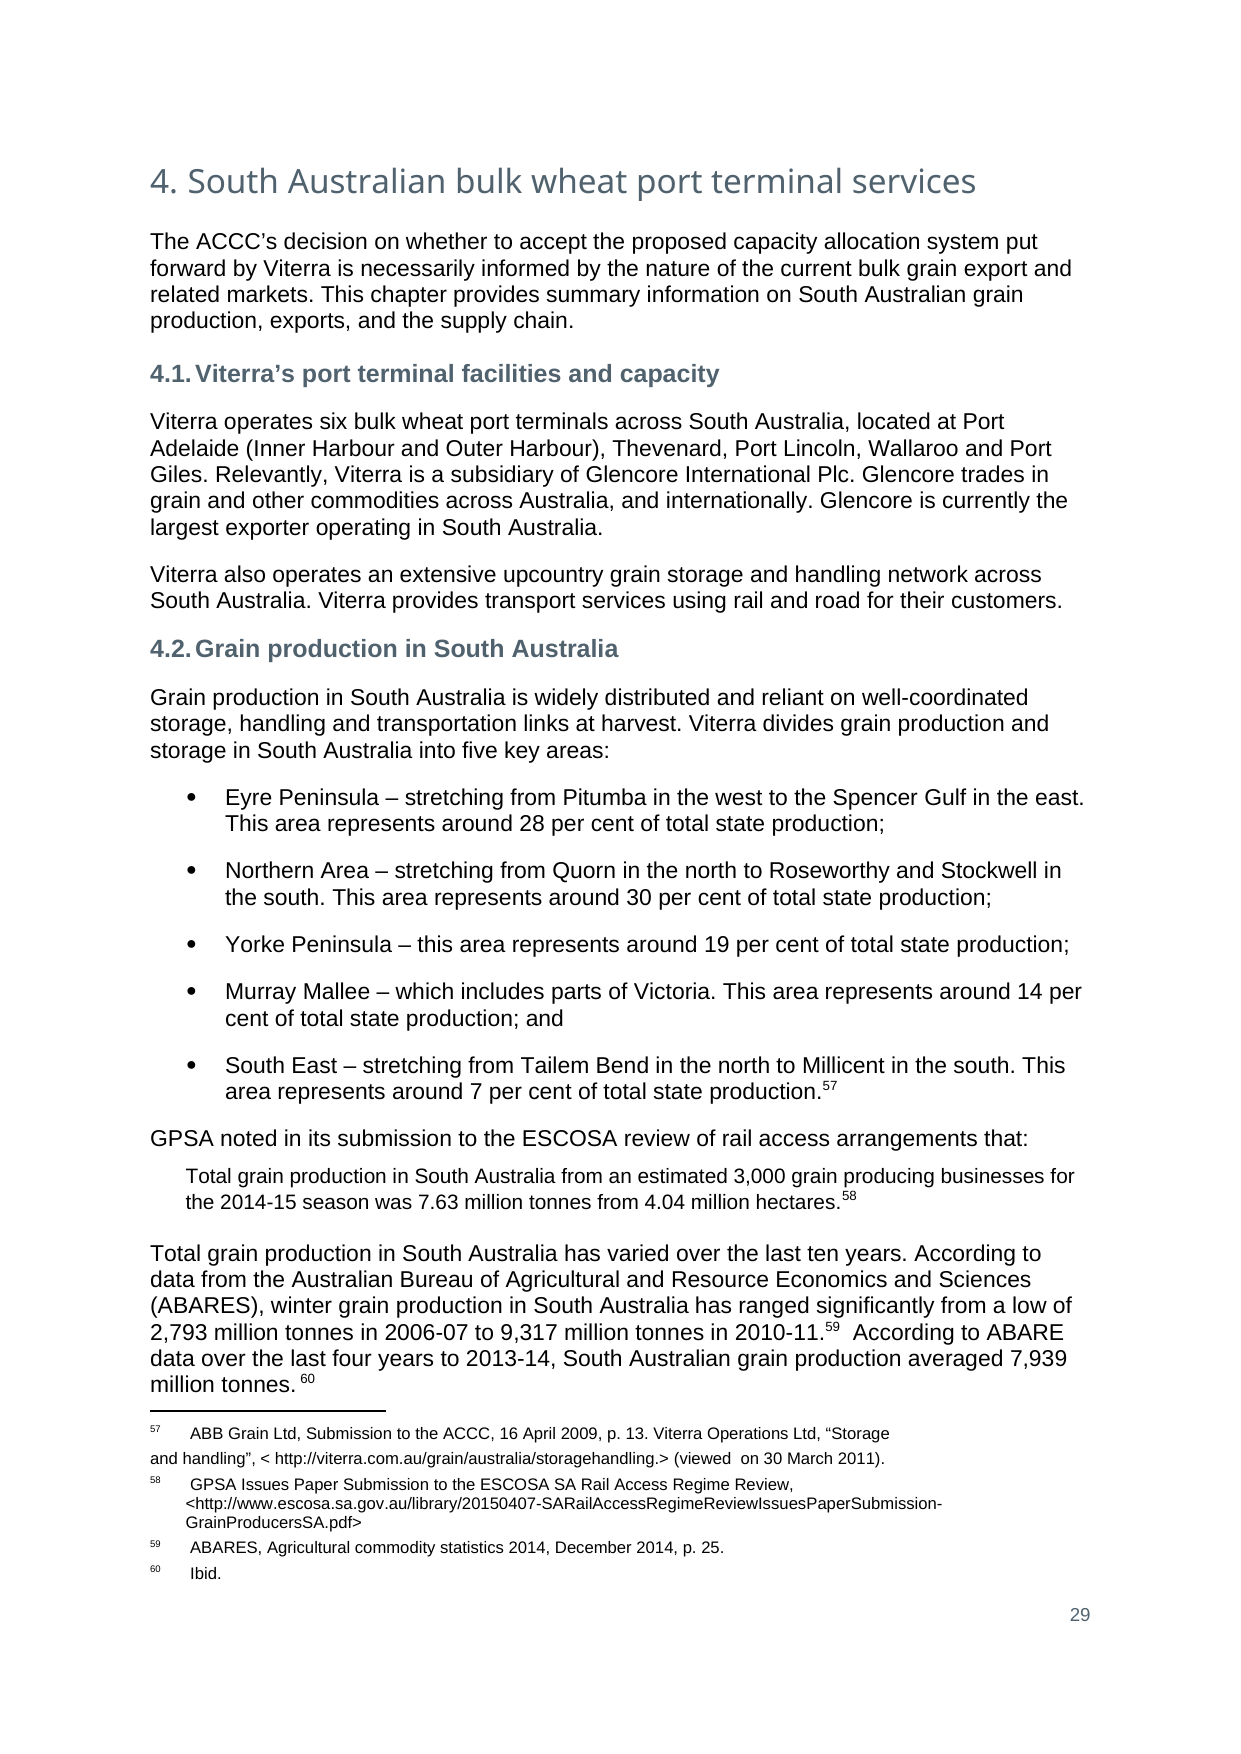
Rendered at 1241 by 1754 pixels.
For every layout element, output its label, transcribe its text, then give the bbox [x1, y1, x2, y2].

text Viterra operates six bulk wheat port terminals across South Australia, located at Port Adelaide (Inner Harbour and Outer Harbour), Thevenard, Port Lincoln, Wallaroo and Port Giles. Relevantly, Viterra is a subsidiary of Glencore International Plc. Glencore trades in grain and other commodities across Australia, and internationally. Glencore is currently the largest exporter operating in South Australia. [150, 408, 1090, 540]
list South East – stretching from Tailem Bend in the north to Millicent in the south. This area represents around 7 per cent of total state production. [187, 1052, 1090, 1104]
text GPSA noted in its submission to the ESCOSA review of rail access arrangements that: [150, 1125, 1090, 1152]
text The ACCC’s decision on whether to accept the proposed capacity allocation system put forward by Viterra is necessarily informed by the nature of the current bulk grain export and related markets. This chapter provides summary information on South Australian grain production, exports, and the supply chain. [150, 228, 1090, 334]
list South Australian bulk wheat port terminal services [150, 158, 1090, 203]
text Total grain production in South Australia has varied over the last ten years. According to data from the Australian Bureau of Agricultural and Resource Economics and Sciences (ABARES), winter grain production in South Australia has ranged significantly from a low of 2,793 million tonnes in 2006-07 to 9,317 million tonnes in 2010-11. According to ABARE data over the last four years to 2013-14, South Australian grain production averaged 7,939 million tonnes. [150, 1239, 1090, 1398]
text Viterra also operates an extensive upcountry grain storage and handling network across South Australia. Viterra provides transport services using rail and road for their customers. [150, 561, 1090, 614]
list Viterra’s port terminal facilities and capacity [150, 359, 1090, 387]
text Grain production in South Australia is widely distributed and reliant on well-coordinated storage, handling and transportation links at harvest. Viterra divides grain production and storage in South Australia into five key areas: [150, 684, 1090, 763]
list Grain production in South Australia [150, 634, 1090, 663]
list Murray Mallee – which includes parts of Victoria. This area represents around 14 per cent of total state production; and [187, 978, 1090, 1031]
list Northern Area – stretching from Quorn in the north to Roseworthy and Stockwell in the south. This area represents around 30 per cent of total state production; [187, 857, 1090, 910]
list Yorke Peninsula – this area represents around 19 per cent of total state production; [187, 931, 1090, 957]
list Eyre Peninsula – stretching from Pitumba in the west to the Spencer Gulf in the east. This area represents around 28 per cent of total state production; [187, 784, 1090, 837]
text Total grain production in South Australia from an estimated 3,000 grain producing businesses for the 2014-15 season was 7.63 million tonnes from 4.04 million hectares. [185, 1164, 1090, 1214]
